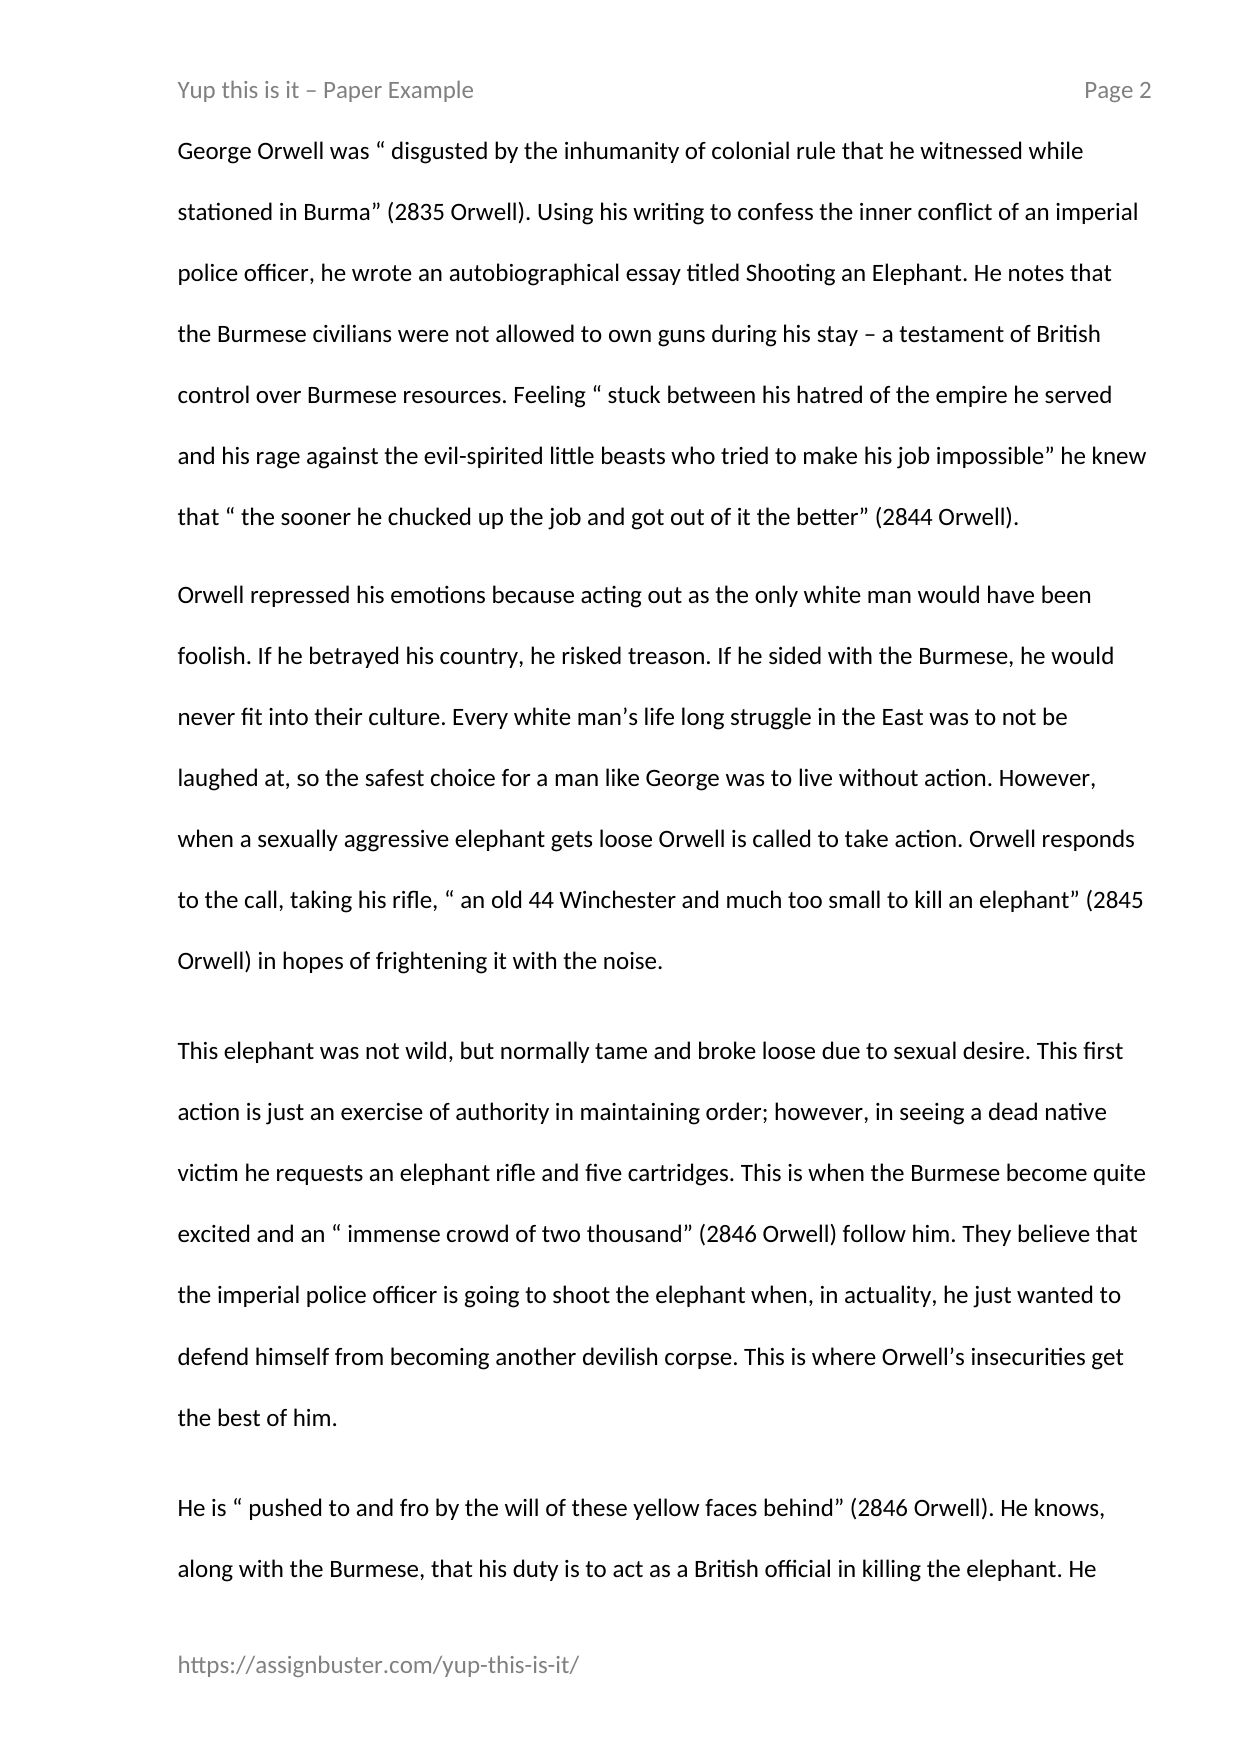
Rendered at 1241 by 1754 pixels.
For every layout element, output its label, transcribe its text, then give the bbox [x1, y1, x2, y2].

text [177, 1492, 1152, 1584]
text George Orwell was “ disgusted by the inhumanity of colonial rule that he witnessed while stationed in Burma” (2835 Orwell). Using his writing to confess the inner conflict of an imperial police officer, he wrote an autobiographical essay titled Shooting an Elephant. He notes that the Burmese civilians were not allowed to own guns during his stay – a testament of British control over Burmese resources. Feeling “ stuck between his hatred of the empire he served and his rage against the evil-spirited little beasts who tried to make his job impossible” he knew that “ the sooner he chucked up the job and got out of it the better” (2844 Orwell). [177, 135, 1152, 532]
text This elephant was not wild, but normally tame and broke loose due to sexual desire. This first action is just an exercise of authority in maintaining order; however, in seeing a dead native victim he requests an elephant rifle and five cartridges. This is when the Burmese become quite excited and an “ immense crowd of two thousand” (2846 Orwell) follow him. They believe that the imperial police officer is going to shoot the elephant when, in actuality, he just wanted to defend himself from becoming another devilish corpse. This is where Orwell’s insecurities get the best of him. [177, 1036, 1152, 1432]
text Orwell repressed his emotions because acting out as the only white man would have been foolish. If he betrayed his country, he risked treason. If he sided with the Burmese, he would never fit into their culture. Every white man’s life long struggle in the East was to not be laughed at, so the safest choice for a man like George was to live without action. However, when a sexually aggressive elephant gets loose Orwell is called to take action. Orwell responds to the call, taking his rifle, “ an old 44 Winchester and much too small to kill an elephant” (2845 Orwell) in hopes of frightening it with the noise. [177, 579, 1152, 976]
